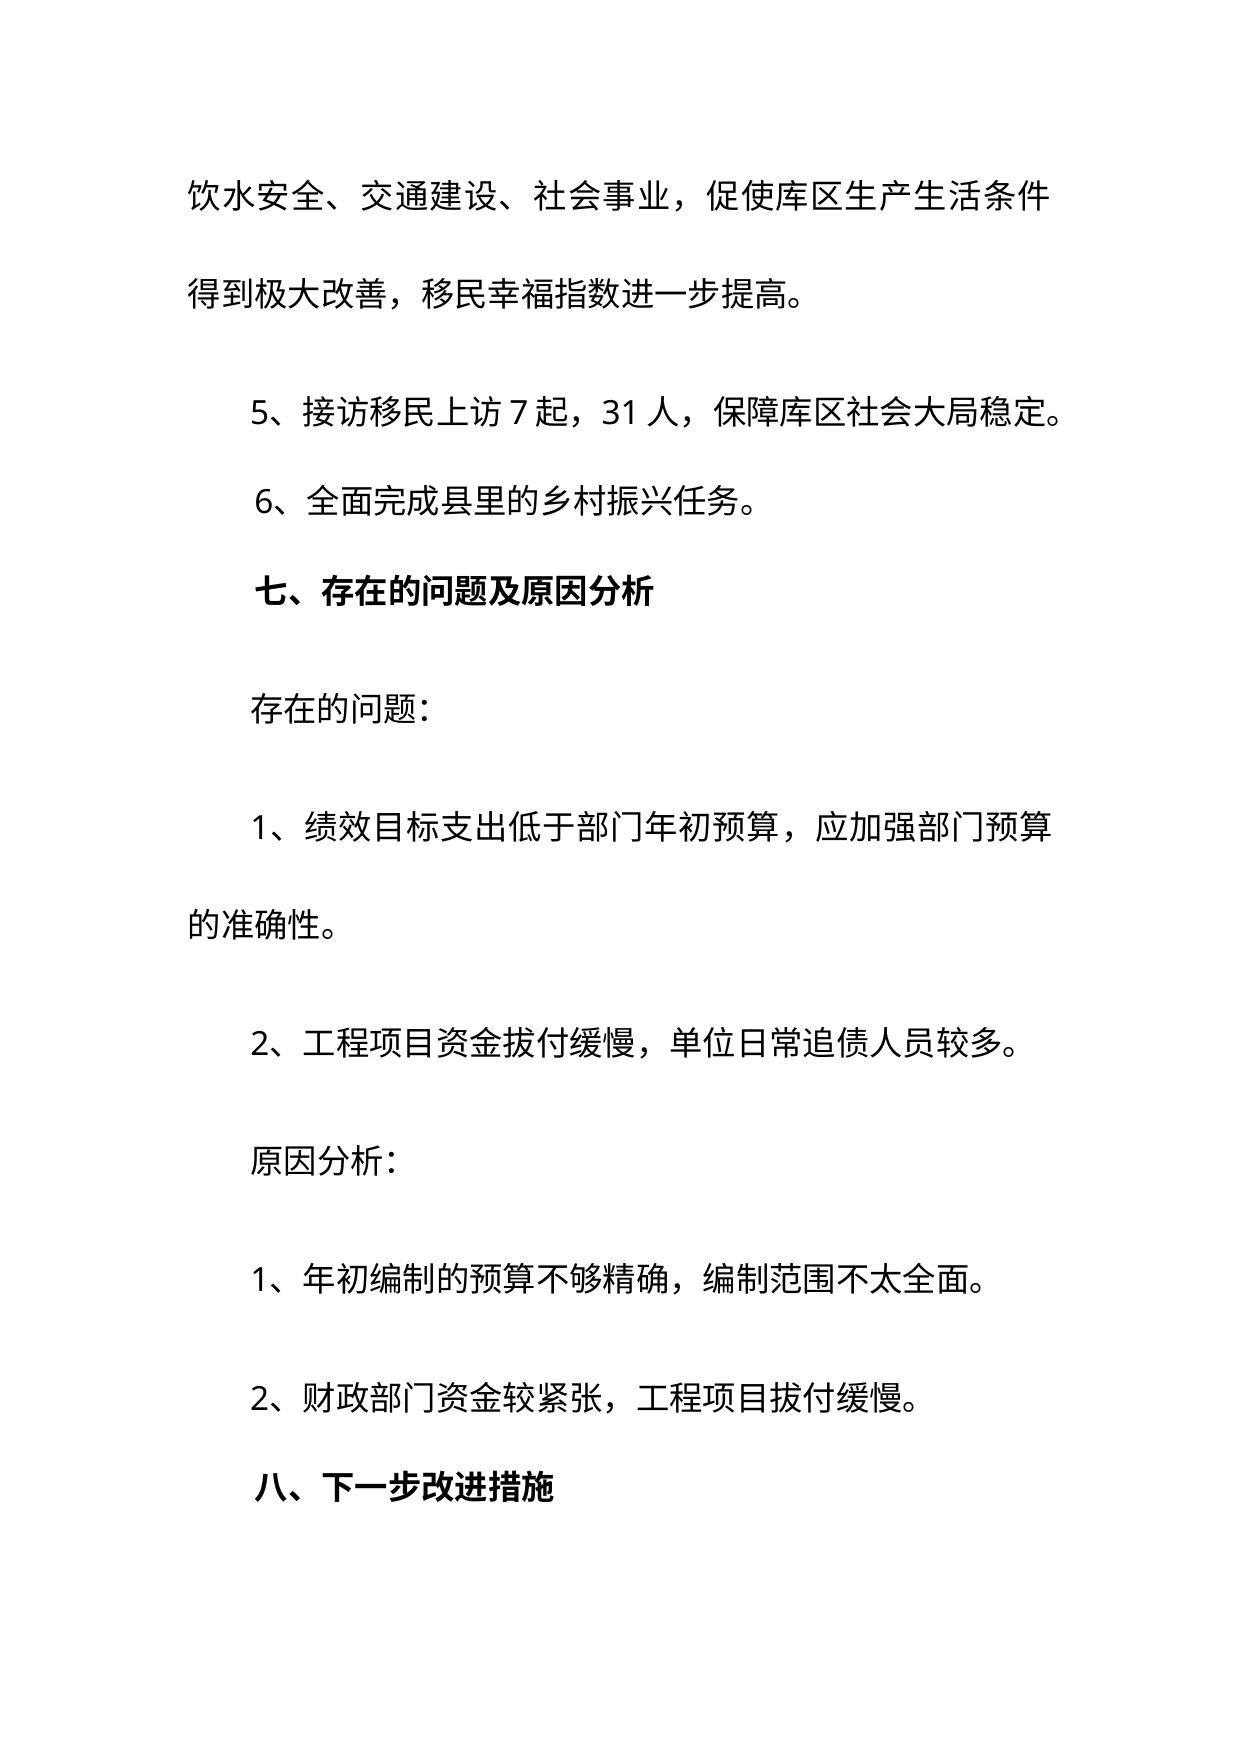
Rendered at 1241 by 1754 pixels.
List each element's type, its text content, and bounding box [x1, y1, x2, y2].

text 6、全面完成县里的乡村振兴任务。 [187, 467, 1053, 532]
text 1、年初编制的预算不够精确，编制范围不太全面。 [187, 1245, 1053, 1310]
text 2、财政部门资金较紧张，工程项目拔付缓慢。 [187, 1363, 1053, 1428]
text 5、接访移民上访7起，31人，保障库区社会大局稳定。 [187, 378, 1053, 443]
text 原因分析： [187, 1127, 1053, 1192]
text 八、下一步改进措施 [187, 1452, 1053, 1517]
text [187, 162, 1053, 324]
text 1、绩效目标支出低于部门年初预算，应加强部门预算的准确性。 [187, 792, 1053, 955]
text 存在的问题： [187, 674, 1053, 739]
text 2、工程项目资金拔付缓慢，单位日常追债人员较多。 [187, 1008, 1053, 1073]
text 七、存在的问题及原因分析 [187, 556, 1053, 621]
